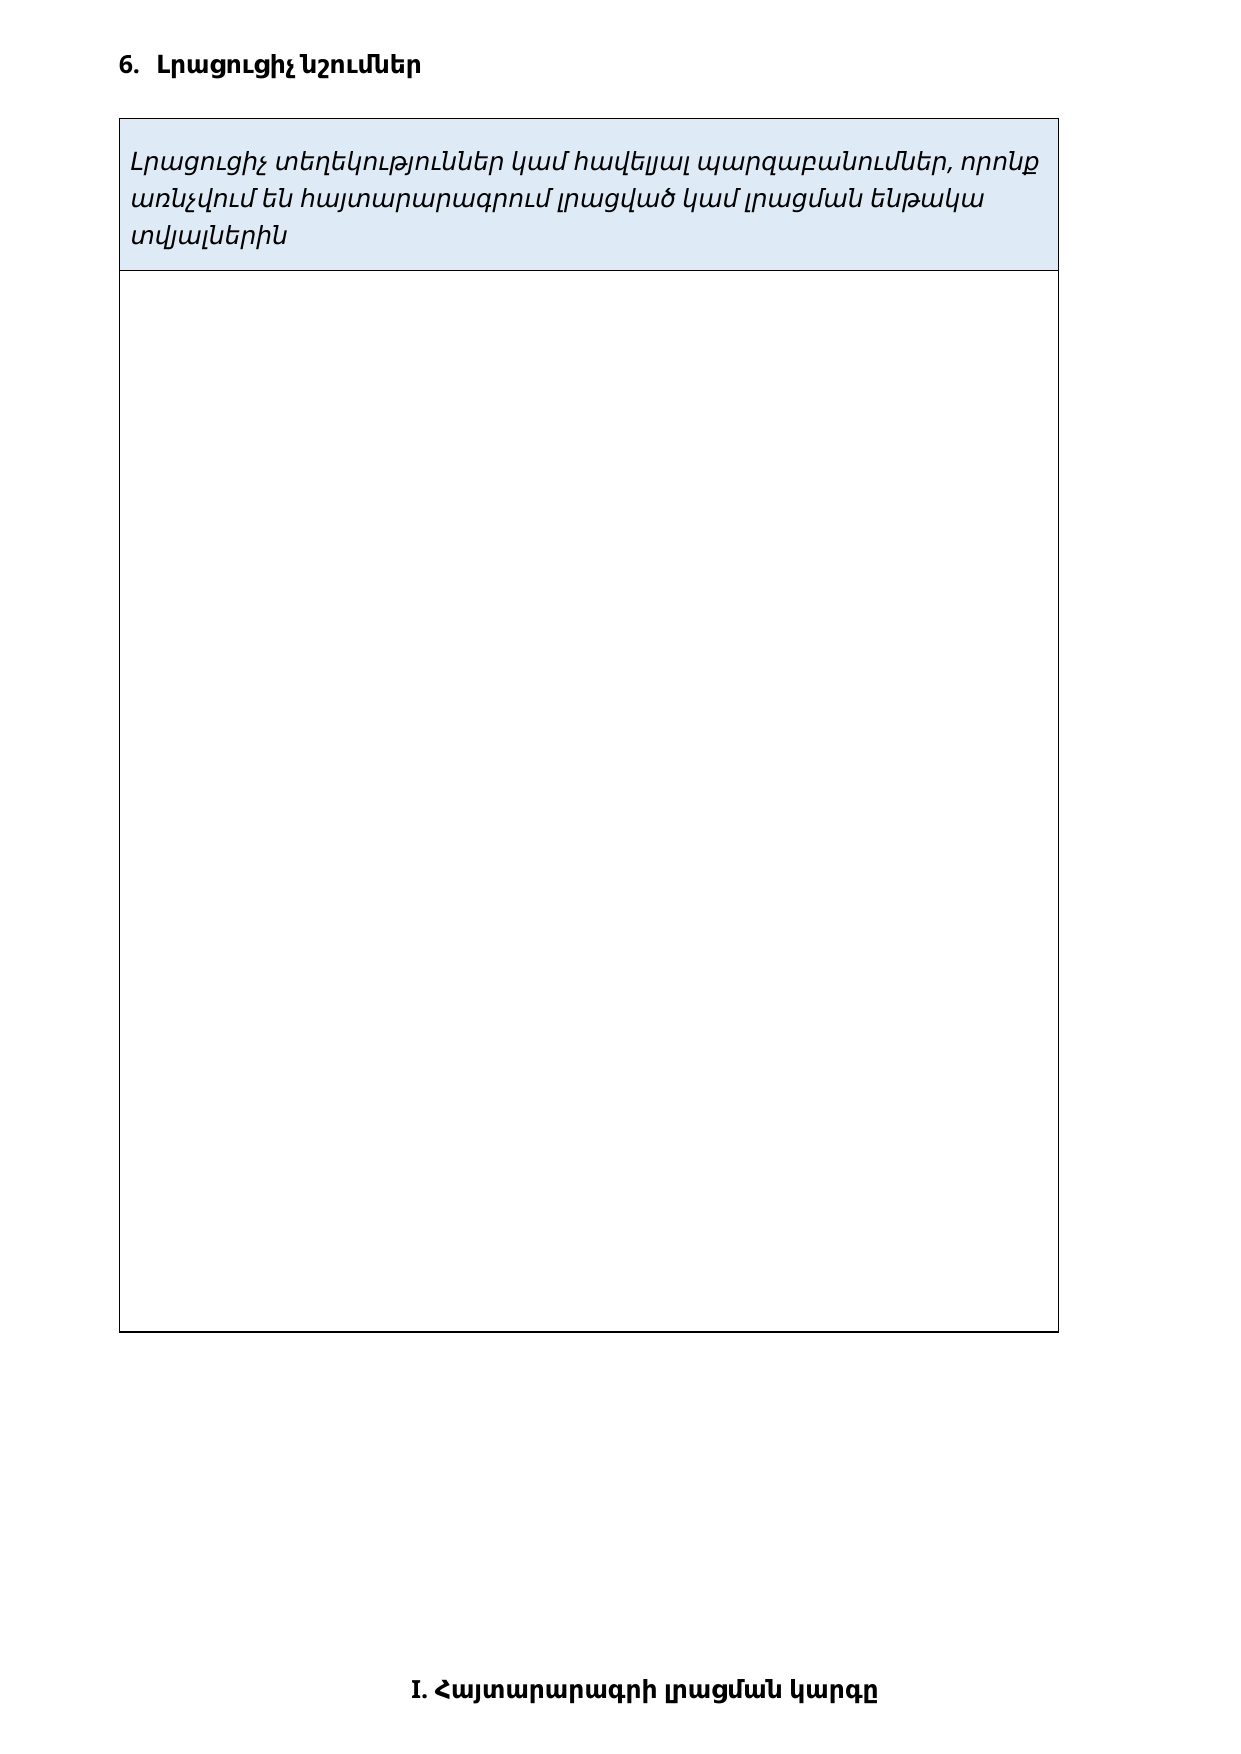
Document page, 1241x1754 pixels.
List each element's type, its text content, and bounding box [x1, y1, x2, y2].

list Լրացուցիչ նշումներ [118, 47, 1171, 81]
text I. Հայտարարագրի լրացման կարգը [118, 1672, 1171, 1706]
table_cell [120, 271, 1058, 1331]
table_header Լրացուցիչ տեղեկություններ կամ հավելյալ պարզաբանումներ, որոնք առնչվում են հայտարարագրում լրացված կամ լրացման ենթակա տվյալներին [120, 119, 1058, 270]
